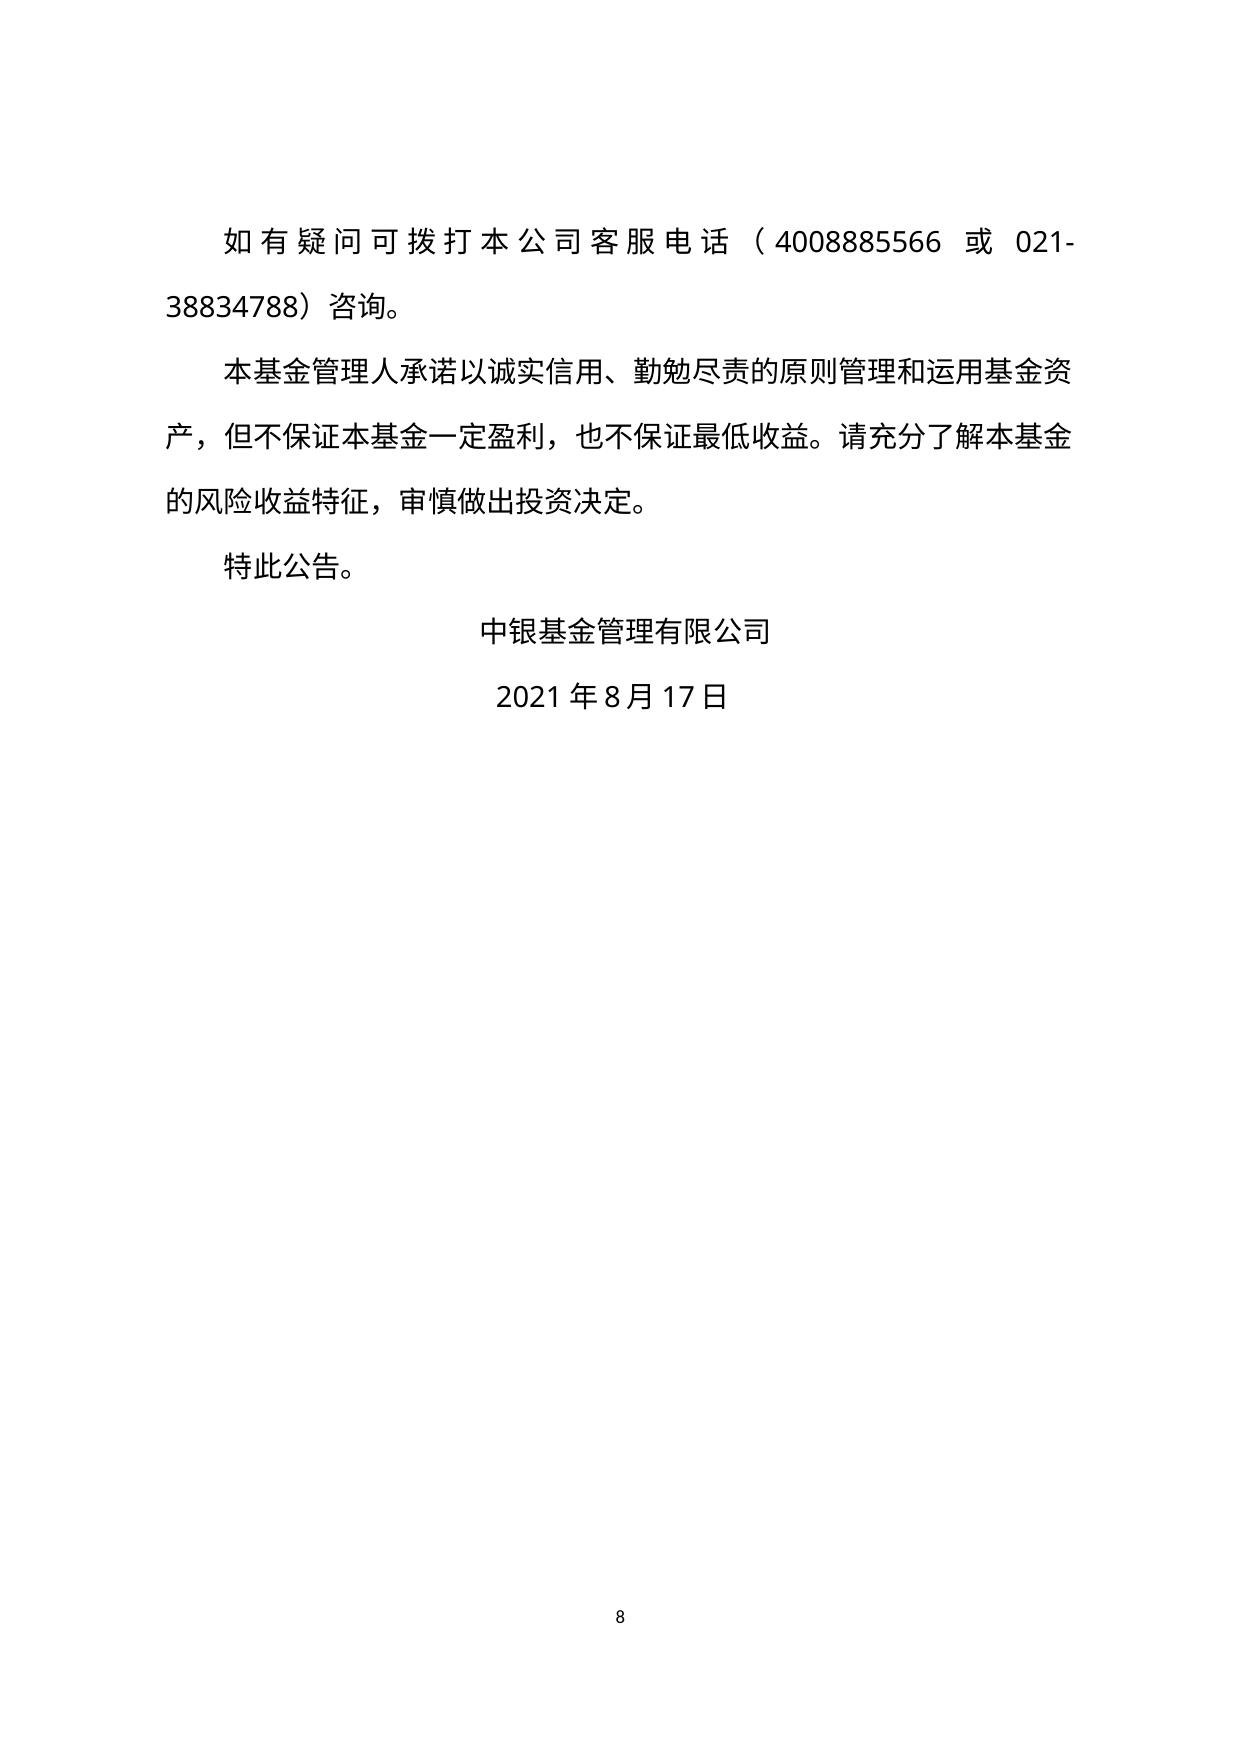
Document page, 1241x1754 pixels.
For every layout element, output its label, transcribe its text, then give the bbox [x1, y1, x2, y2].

text 中银基金管理有限公司 [165, 597, 1075, 662]
text 本基金管理人承诺以诚实信用、勤勉尽责的原则管理和运用基金资产，但不保证本基金一定盈利，也不保证最低收益。请充分了解本基金的风险收益特征，审慎做出投资决定。 [165, 337, 1075, 532]
text 特此公告。 [165, 532, 1075, 597]
text 如有疑问可拨打本公司客服电话（4008885566 或 021-38834788）咨询。 [165, 207, 1075, 337]
text 2021年8月17日 [165, 662, 1075, 727]
